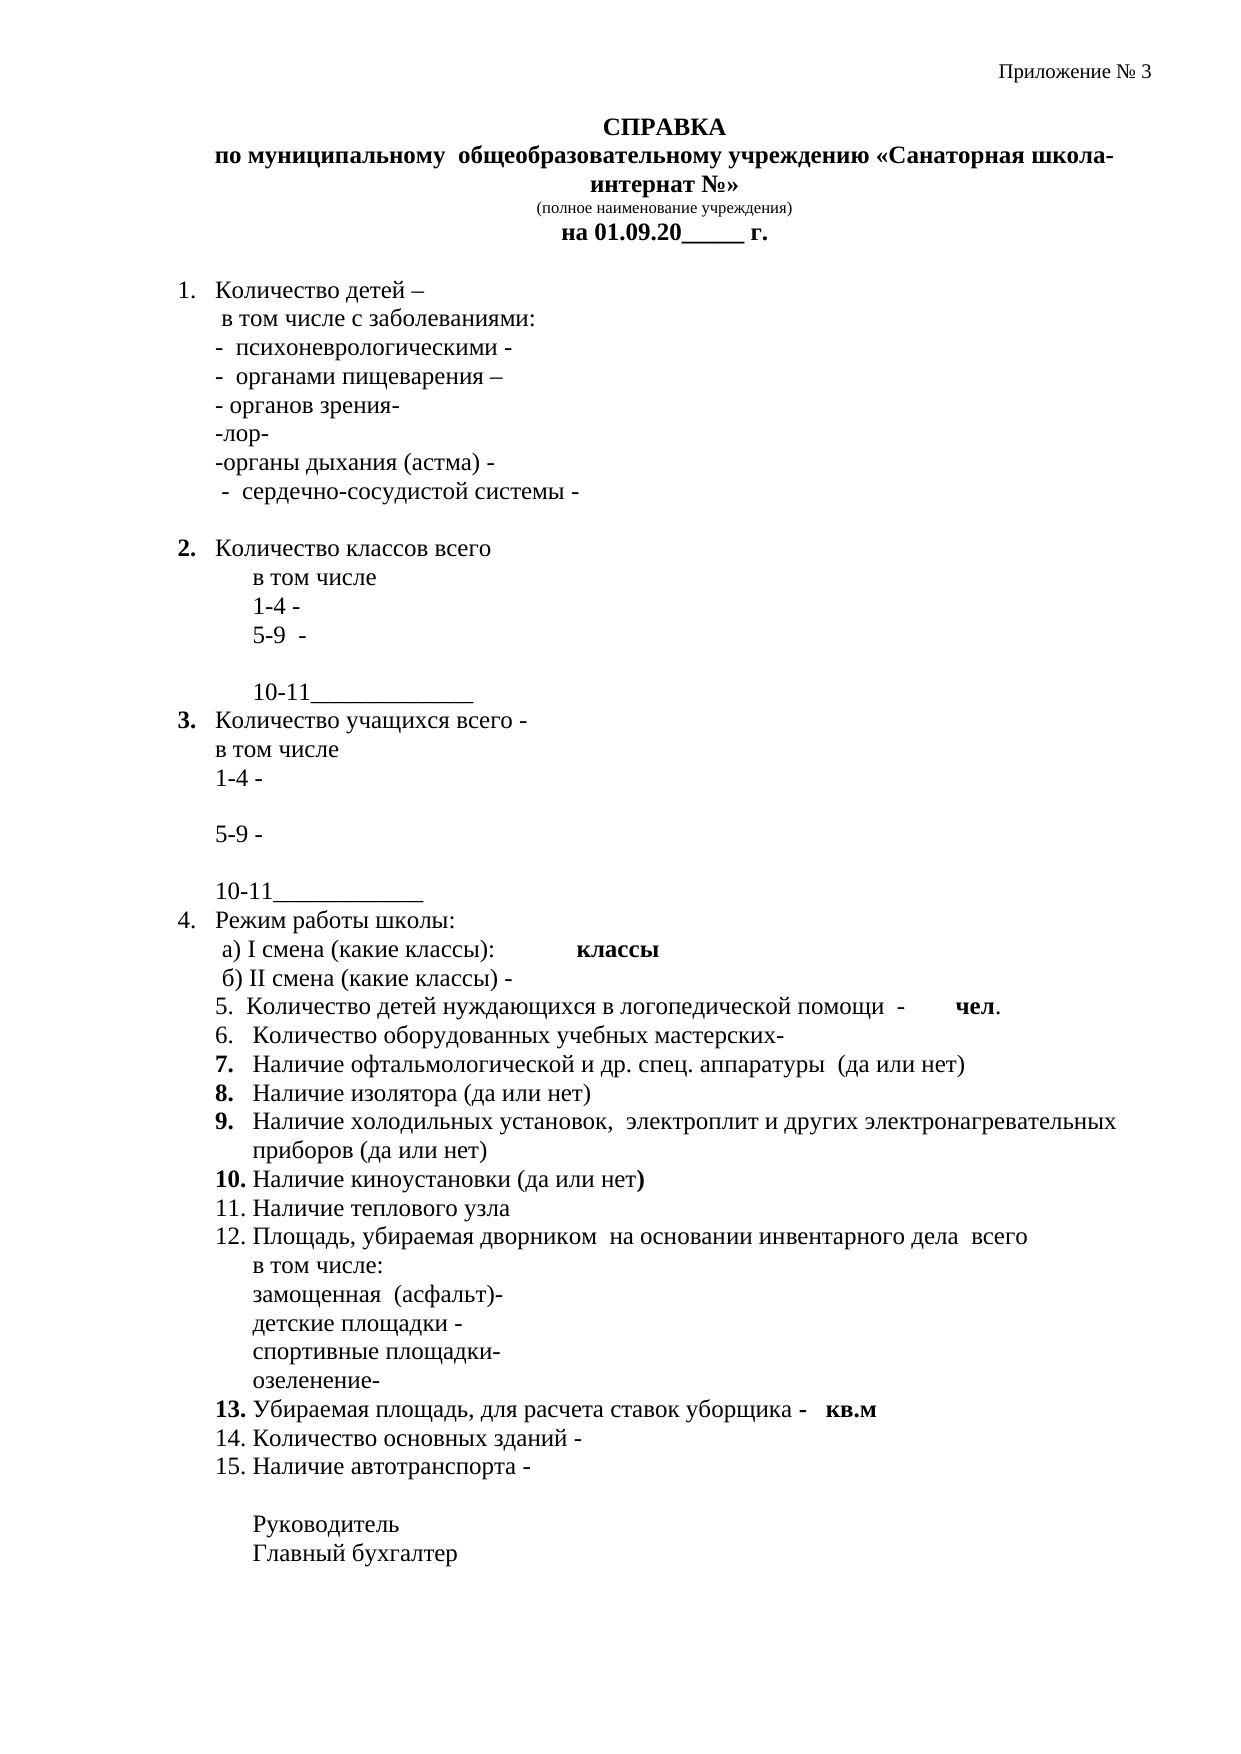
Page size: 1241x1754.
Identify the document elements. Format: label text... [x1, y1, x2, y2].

list Режим работы школы: [177, 905, 1152, 934]
text (полное наименование учреждения) [177, 198, 1152, 217]
list в том числе с заболеваниями: [215, 303, 1152, 332]
text - сердечно-сосудистой системы - [177, 476, 1152, 505]
text б) II смена (какие классы) - [177, 963, 1152, 991]
list 1-4 - [215, 763, 1152, 792]
text Приложение № 3 [177, 59, 1152, 83]
list Количество классов всего [177, 533, 1152, 562]
list Убираемая площадь, для расчета ставок уборщика - кв.м [215, 1394, 1152, 1423]
list Площадь, убираемая дворником на основании инвентарного дела всего [215, 1221, 1152, 1250]
list -лор- [215, 418, 1152, 447]
list Количество основных зданий - [215, 1423, 1152, 1451]
list 10-11_____________ [252, 677, 1152, 705]
list Главный бухгалтер [252, 1538, 1152, 1566]
list 5-9 - [252, 620, 1152, 648]
list детские площадки - [252, 1308, 1152, 1336]
list Количество детей – [177, 275, 1152, 303]
list Наличие холодильных установок, электроплит и других электронагревательных приборов (да или нет) [215, 1106, 1152, 1164]
list 1-4 - [252, 591, 1152, 620]
list в том числе [252, 562, 1152, 591]
list - органами пищеварения – [215, 361, 1152, 390]
list - органов зрения- [215, 390, 1152, 418]
list в том числе: [252, 1250, 1152, 1279]
list Наличие изолятора (да или нет) [215, 1078, 1152, 1106]
list Количество оборудованных учебных мастерских- [215, 1020, 1152, 1049]
list 10-11____________ [215, 876, 1152, 905]
text а) I смена (какие классы): классы [177, 934, 1152, 963]
list Наличие автотранспорта - [215, 1451, 1152, 1480]
list -органы дыхания (астма) - [215, 447, 1152, 476]
list Руководитель [252, 1509, 1152, 1538]
list замощенная (асфальт)- [252, 1279, 1152, 1308]
text на 01.09.20_____ г. [177, 217, 1152, 246]
list Количество учащихся всего - [177, 705, 1152, 734]
list 5-9 - [215, 819, 1152, 848]
list - психоневрологическими - [215, 332, 1152, 361]
list Наличие офтальмологической и др. спец. аппаратуры (да или нет) [215, 1049, 1152, 1078]
list спортивные площадки- [252, 1336, 1152, 1365]
list Наличие теплового узла [215, 1193, 1152, 1221]
list в том числе [215, 734, 1152, 763]
text 5. Количество детей нуждающихся в логопедической помощи - чел. [177, 991, 1152, 1020]
text по муниципальному общеобразовательному учреждению «Санаторная школа-интернат №» [177, 141, 1152, 198]
text СПРАВКА [177, 112, 1152, 141]
list Наличие киноустановки (да или нет) [215, 1164, 1152, 1193]
list озеленение- [252, 1365, 1152, 1394]
